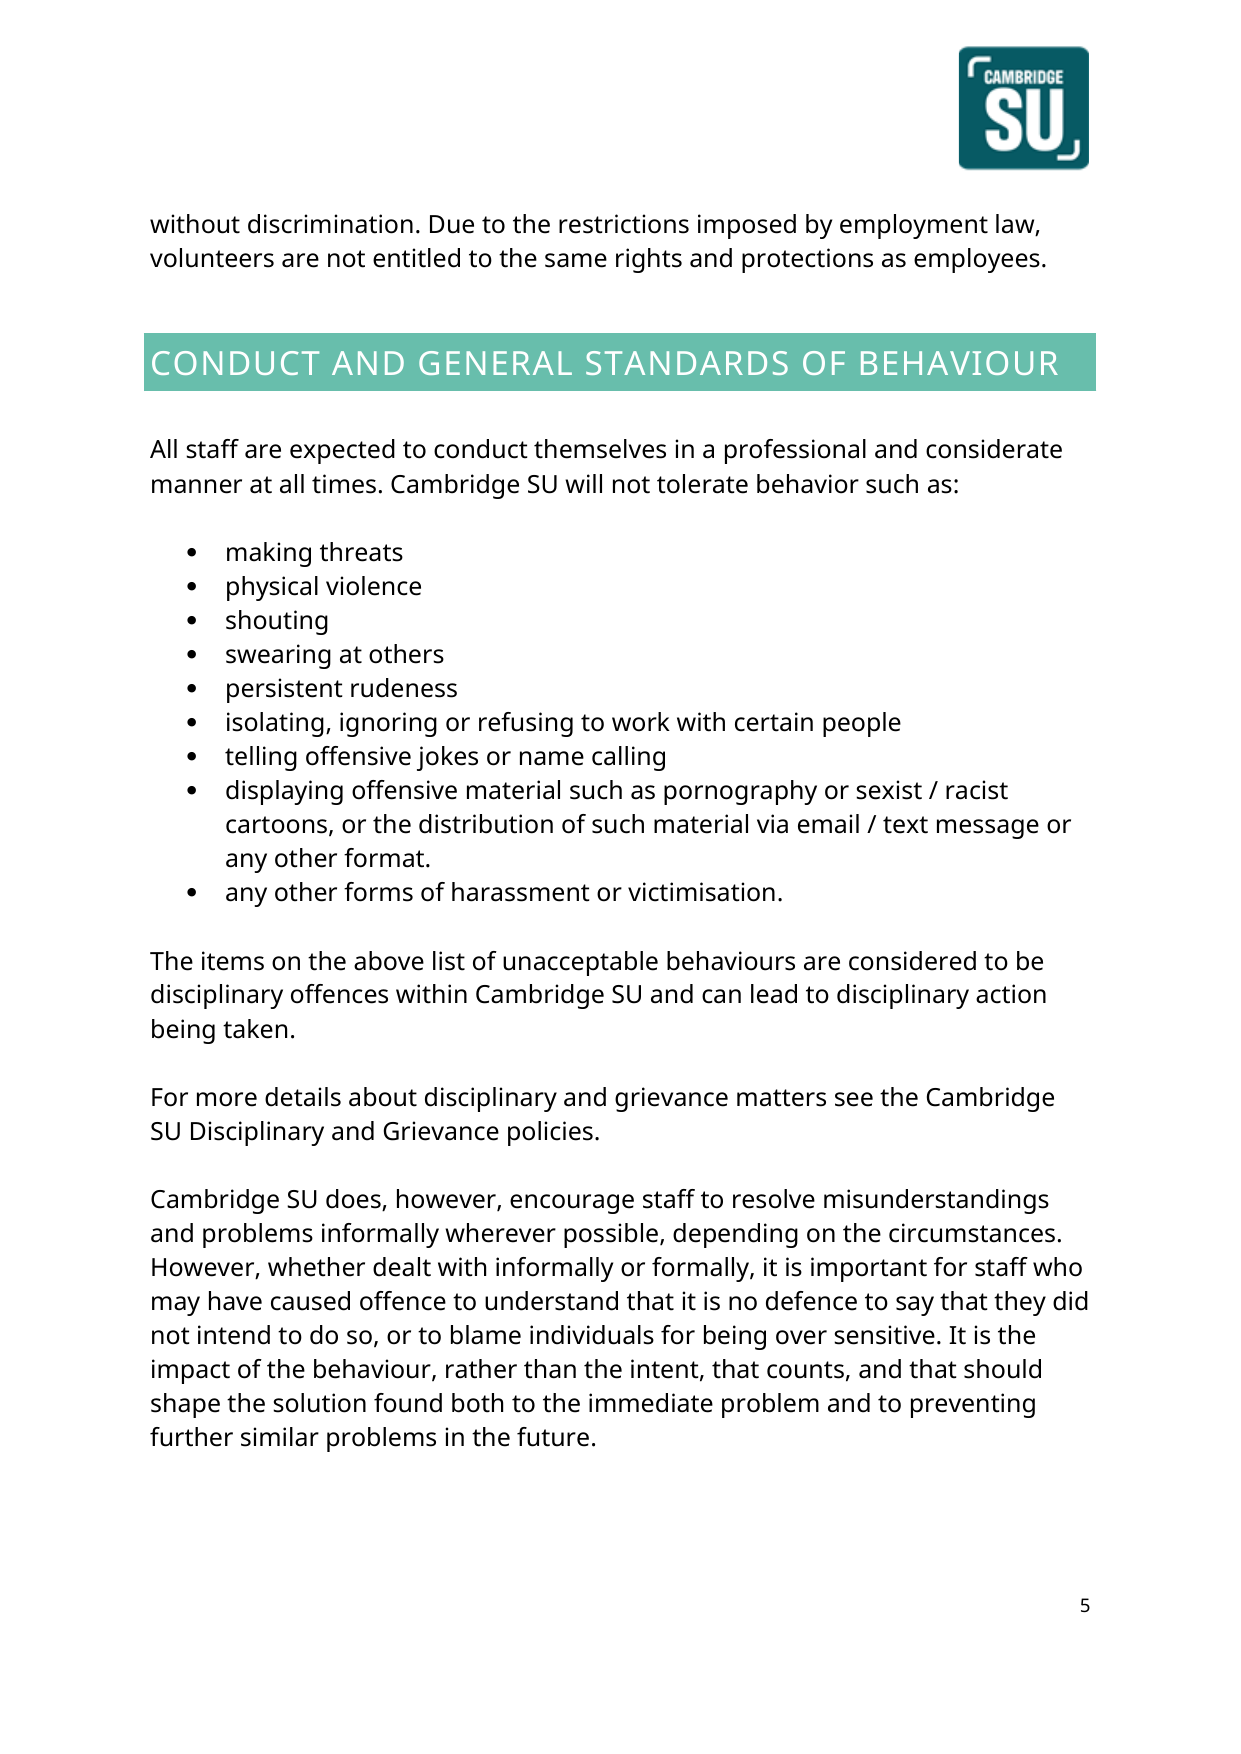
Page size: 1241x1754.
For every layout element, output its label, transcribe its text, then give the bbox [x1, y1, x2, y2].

list physical violence [187, 568, 1090, 602]
subtitle Conduct and general standards of behaviour [150, 340, 1090, 385]
list shouting [187, 602, 1090, 637]
text All staff are expected to conduct themselves in a professional and considerate manner at all times. Cambridge SU will not tolerate behavior such as: [150, 432, 1090, 500]
text For more details about disciplinary and grievance matters see the Cambridge SU Disciplinary and Grievance policies. [150, 1079, 1090, 1147]
list making threats [187, 534, 1090, 568]
list telling offensive jokes or name calling [187, 739, 1090, 773]
list swearing at others [187, 637, 1090, 671]
list isolating, ignoring or refusing to work with certain people [187, 705, 1090, 739]
list persistent rudeness [187, 671, 1090, 705]
text Cambridge SU does, however, encourage staff to resolve misunderstandings and problems informally wherever possible, depending on the circumstances. However, whether dealt with informally or formally, it is important for staff who may have caused offence to understand that it is no defence to say that they did not intend to do so, or to blame individuals for being over sensitive. It is the impact of the behaviour, rather than the intent, that counts, and that should shape the solution found both to the immediate problem and to preventing further similar problems in the future. [150, 1182, 1090, 1454]
text The items on the above list of unacceptable behaviours are considered to be disciplinary offences within Cambridge SU and can lead to disciplinary action being taken. [150, 943, 1090, 1045]
list displaying offensive material such as pornography or sexist / racist cartoons, or the distribution of such material via email / text message or any other format. [187, 773, 1090, 875]
picture [957, 42, 1089, 174]
list any other forms of harassment or victimisation. [187, 875, 1090, 909]
